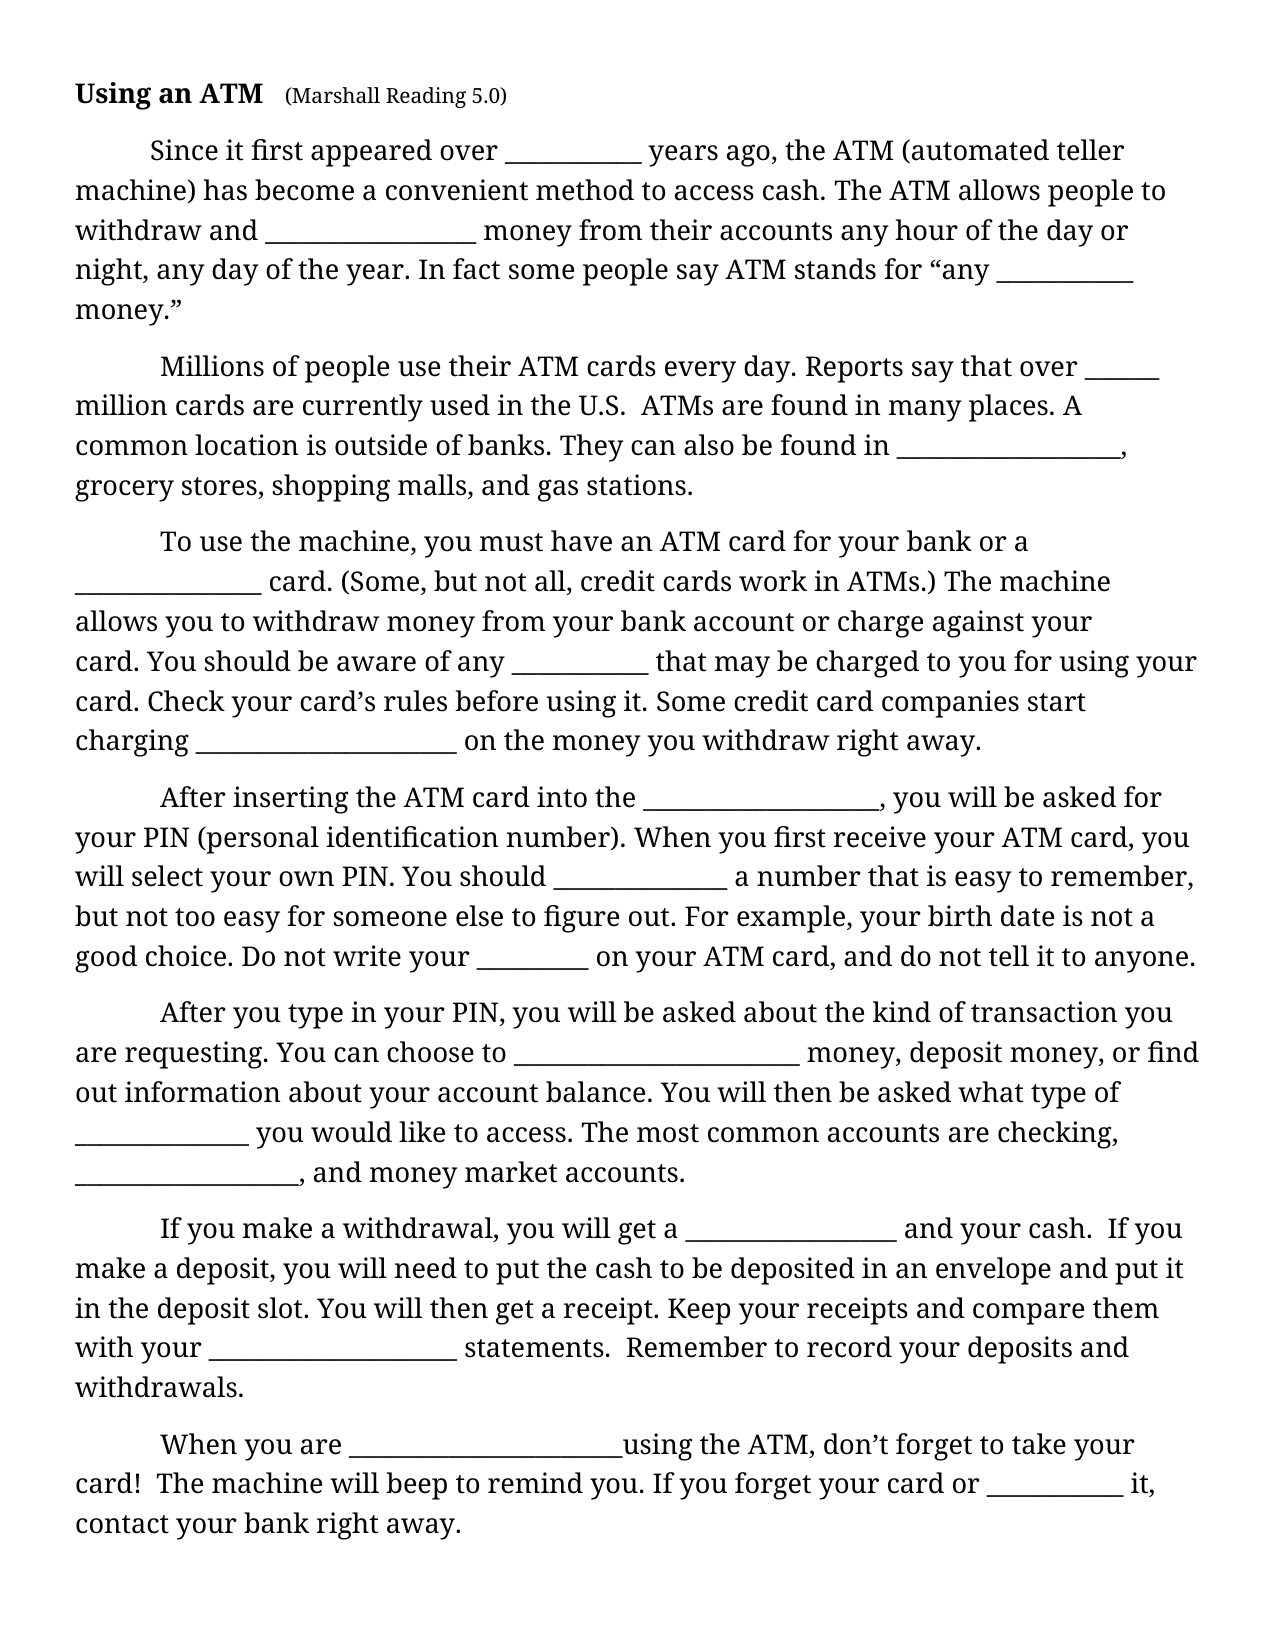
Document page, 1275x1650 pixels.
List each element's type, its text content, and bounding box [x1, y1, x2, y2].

text After you type in your PIN, you will be asked about the kind of transaction you are requesting. You can choose to _______________________ money, deposit money, or find out information about your account balance. You will then be asked what type of ______________ you would like to access. The most common accounts are checking, __________________, and money market accounts. [75, 994, 1200, 1190]
text To use the machine, you must have an ATM card for your bank or a _______________ card. (Some, but not all, credit cards work in ATMs.) The machine allows you to withdraw money from your bank account or charge against your card. You should be aware of any ___________ that may be charged to you for using your card. Check your card’s rules before using it. Some credit card companies start charging _____________________ on the money you withdraw right away. [75, 523, 1200, 759]
text Millions of people use their ATM cards every day. Reports say that over ______ million cards are currently used in the U.S. ATMs are found in many places. A common location is outside of banks. They can also be found in __________________, grocery stores, shopping malls, and gas stations. [75, 347, 1200, 503]
text After inserting the ATM card into the ___________________, you will be asked for your PIN (personal identification number). When you first receive your ATM card, you will select your own PIN. You should ______________ a number that is easy to remember, but not too easy for someone else to figure out. For example, your birth date is not a good choice. Do not write your _________ on your ATM card, and do not tell it to anyone. [75, 778, 1200, 974]
text When you are ______________________using the ATM, don’t forget to take your card! The machine will beep to remind you. If you forget your card or ___________ it, contact your bank right away. [75, 1425, 1200, 1542]
text If you make a withdrawal, you will get a _________________ and your cash. If you make a deposit, you will need to put the cash to be deposited in an envelope and put it in the deposit slot. You will then get a receipt. Keep your receipts and compare them with your ____________________ statements. Remember to record your deposits and withdrawals. [75, 1209, 1200, 1406]
text Since it first appeared over ___________ years ago, the ATM (automated teller machine) has become a convenient method to access cash. The ATM allows people to withdraw and _________________ money from their accounts any hour of the day or night, any day of the year. In fact some people say ATM stands for “any ___________ money.” [75, 131, 1200, 327]
text Using an ATM (Marshall Reading 5.0) [75, 75, 1200, 112]
